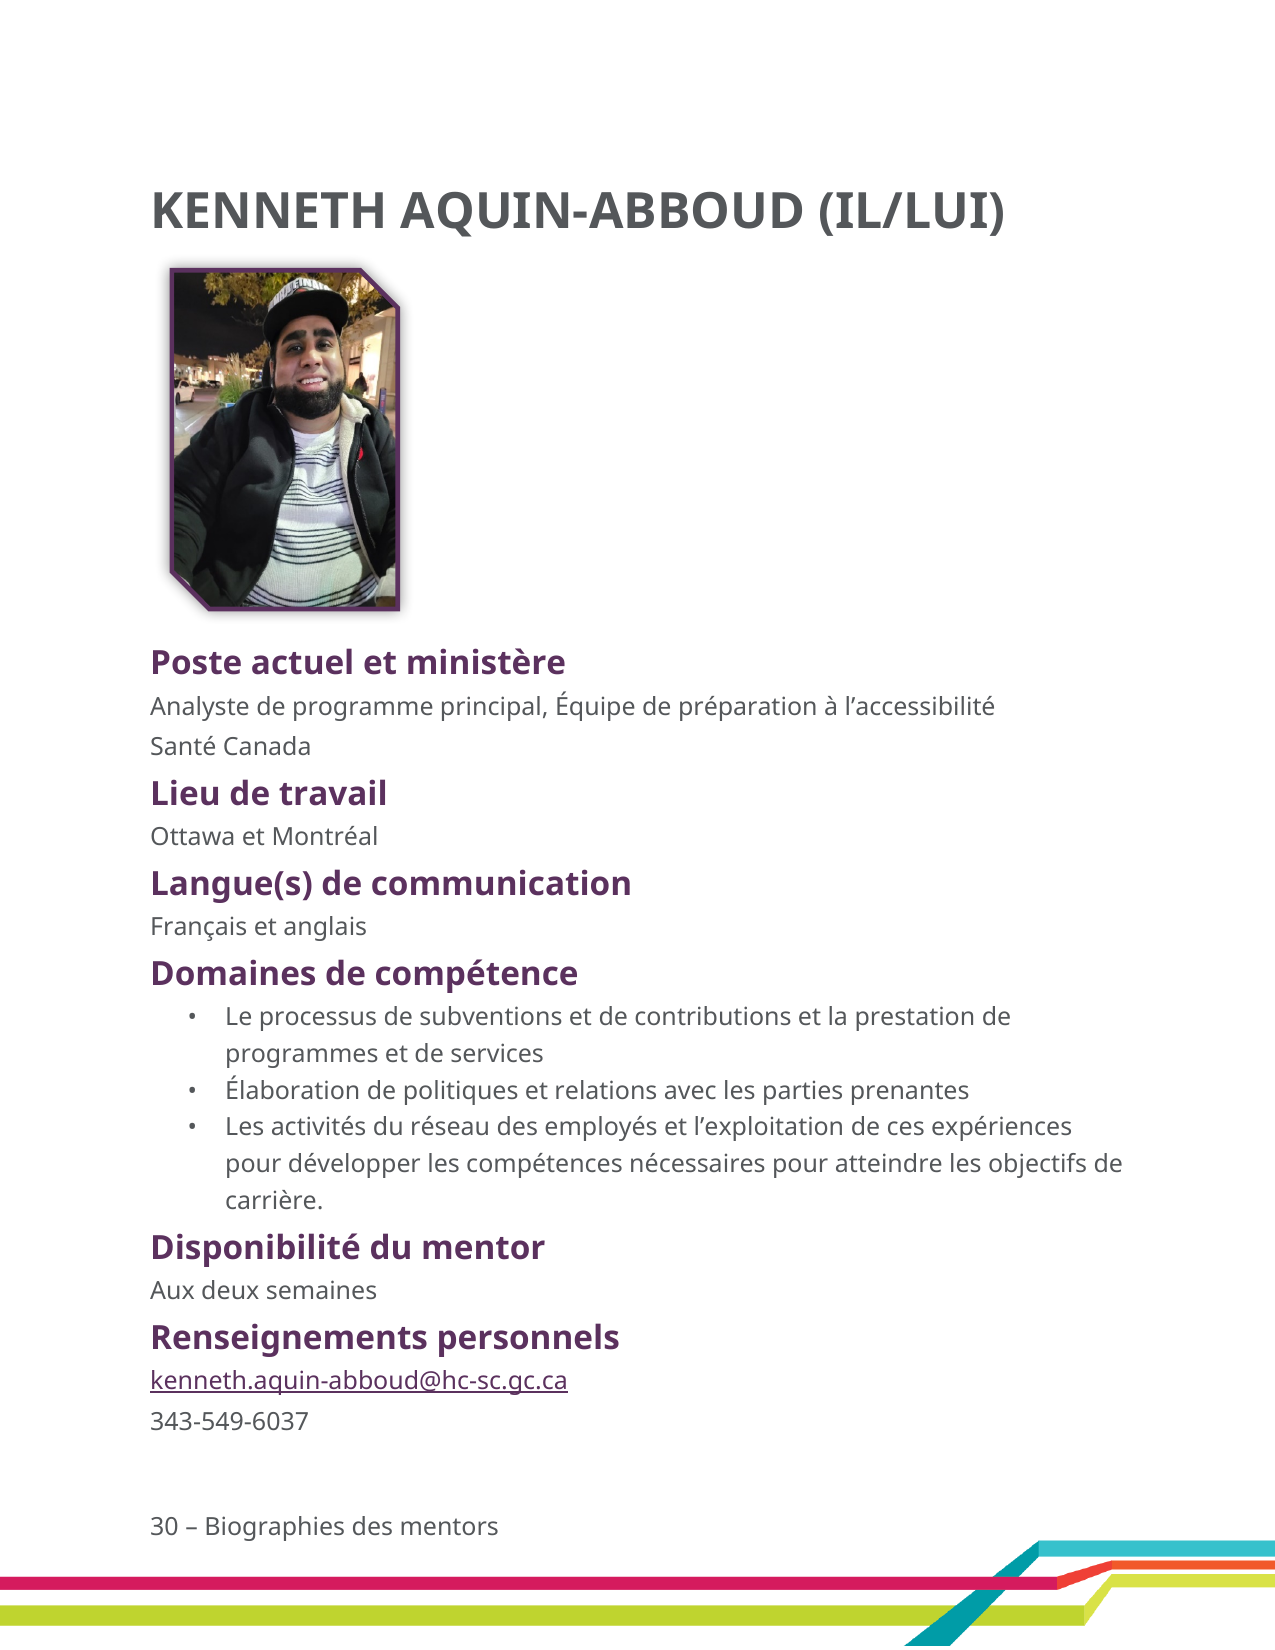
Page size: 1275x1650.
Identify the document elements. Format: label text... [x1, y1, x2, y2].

subtitle KENNETH AQUIN-ABBOUD (IL/LUI) [150, 175, 1125, 243]
text 343-549-6037 [150, 1403, 1125, 1437]
list Le processus de subventions et de contributions et la prestation de programmes et de services [187, 999, 1125, 1069]
picture [0, 1540, 1275, 1646]
text Analyste de programme principal, Équipe de préparation à l’accessibilité [150, 688, 1125, 722]
subtitle Poste actuel et ministère [150, 639, 1125, 684]
text Ottawa et Montréal [150, 819, 1125, 853]
text Santé Canada [150, 729, 1125, 763]
subtitle Langue(s) de communication [150, 860, 1125, 905]
text Français et anglais [150, 909, 1125, 943]
subtitle Renseignements personnels [150, 1313, 1125, 1359]
list Les activités du réseau des employés et l’exploitation de ces expériences pour développer les compétences nécessaires pour atteindre les objectifs de carrière. [187, 1109, 1125, 1217]
subtitle Lieu de travail [150, 770, 1125, 815]
text kenneth.aquin-abboud@hc-sc.gc.ca [150, 1362, 1125, 1396]
text Aux deux semaines [150, 1272, 1125, 1307]
subtitle Disponibilité du mentor [150, 1223, 1125, 1269]
subtitle Domaines de compétence [150, 950, 1125, 995]
picture [175, 273, 395, 606]
list Élaboration de politiques et relations avec les parties prenantes [187, 1072, 1125, 1106]
